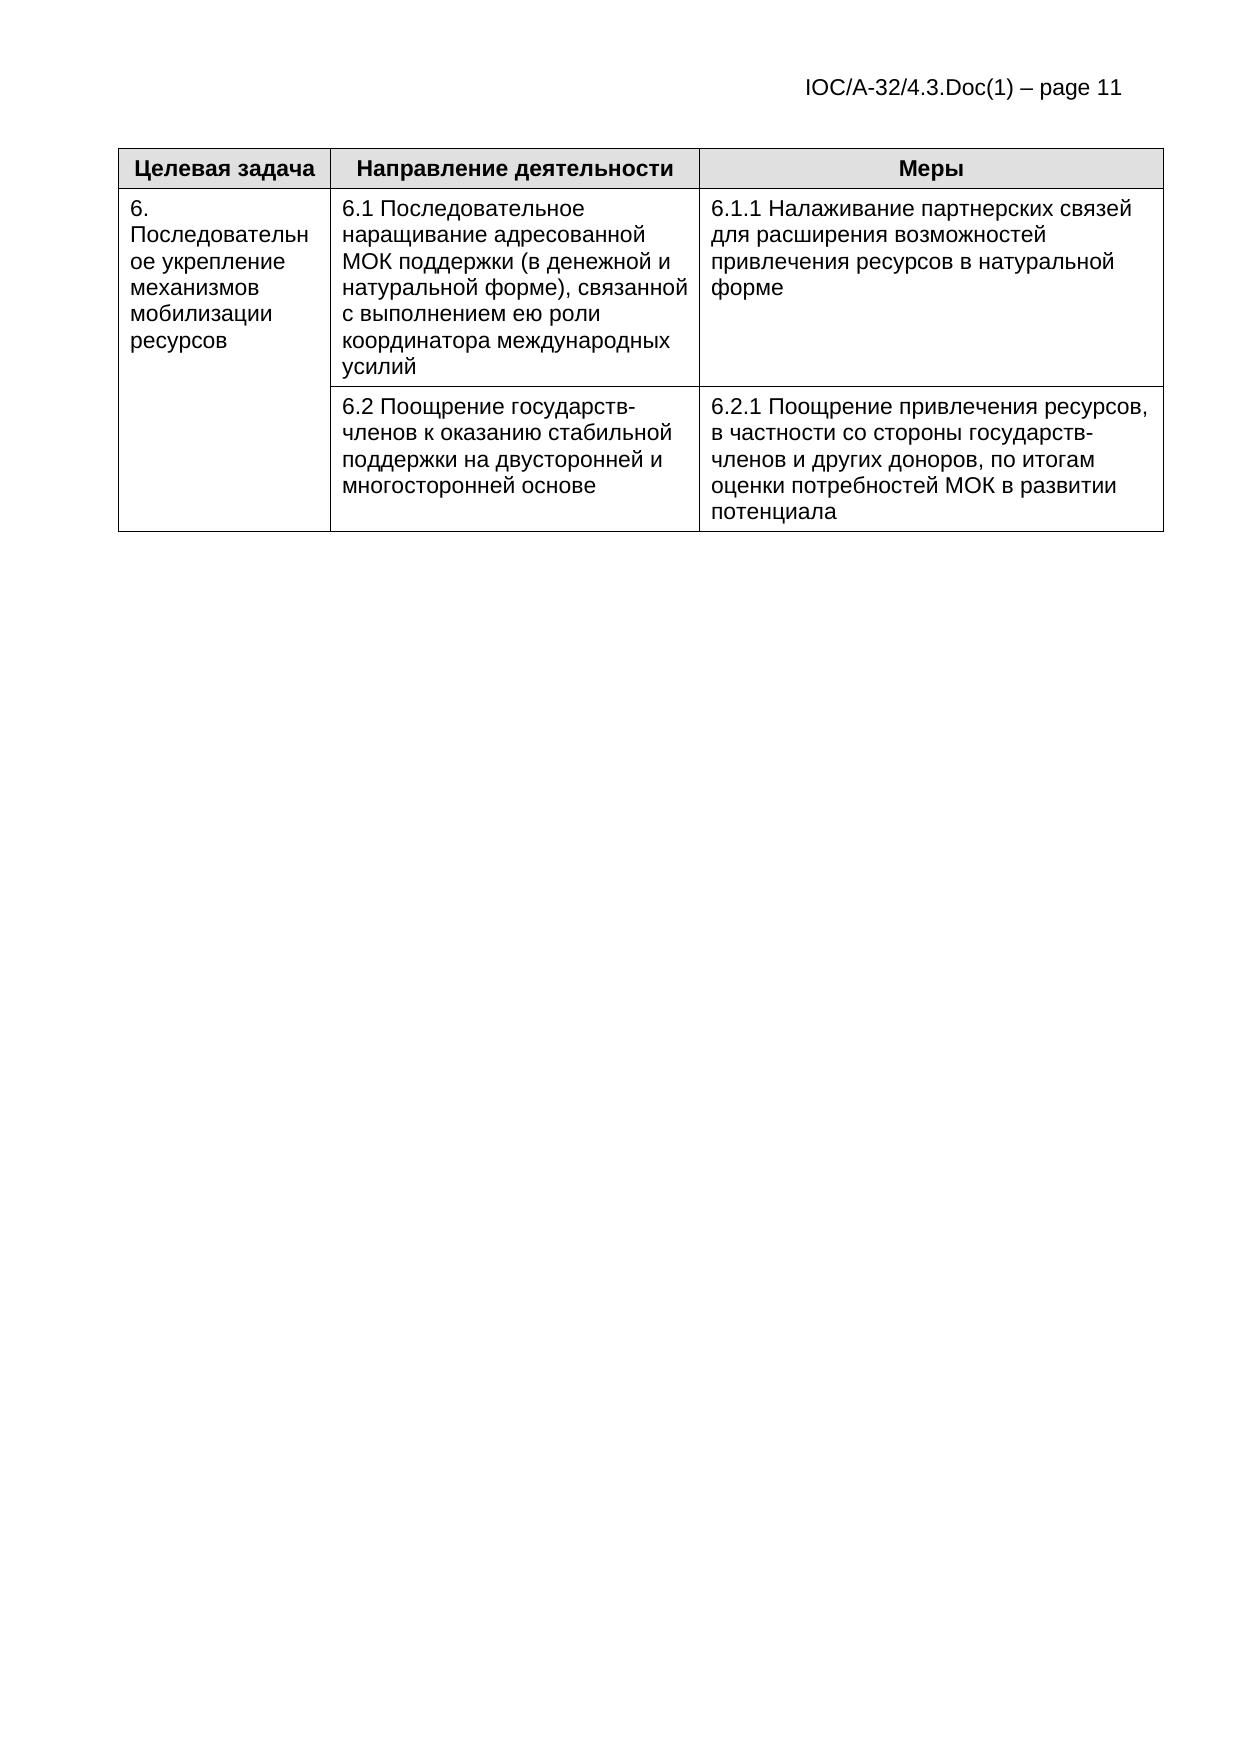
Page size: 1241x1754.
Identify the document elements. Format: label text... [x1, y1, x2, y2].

table_cell 6. Последовательное укрепление механизмов мобилизации ресурсов [119, 189, 330, 531]
table_header Целевая задача [119, 149, 330, 188]
table_cell 6.2.1 Поощрение привлечения ресурсов, в частности со стороны государств-членов и других доноров, по итогам оценки потребностей МОК в развитии потенциала [700, 387, 1163, 531]
table_header Направление деятельности [331, 149, 699, 188]
table_cell 6.1 Последовательное наращивание адресованной МОК поддержки (в денежной и натуральной форме), связанной с выполнением ею роли координатора международных усилий [331, 189, 699, 386]
table_cell 6.1.1 Налаживание партнерских связей для расширения возможностей привлечения ресурсов в натуральной форме [700, 189, 1163, 386]
table_cell 6.2 Поощрение государств-членов к оказанию стабильной поддержки на двусторонней и многосторонней основе [331, 387, 699, 531]
table_header Меры [700, 149, 1163, 188]
